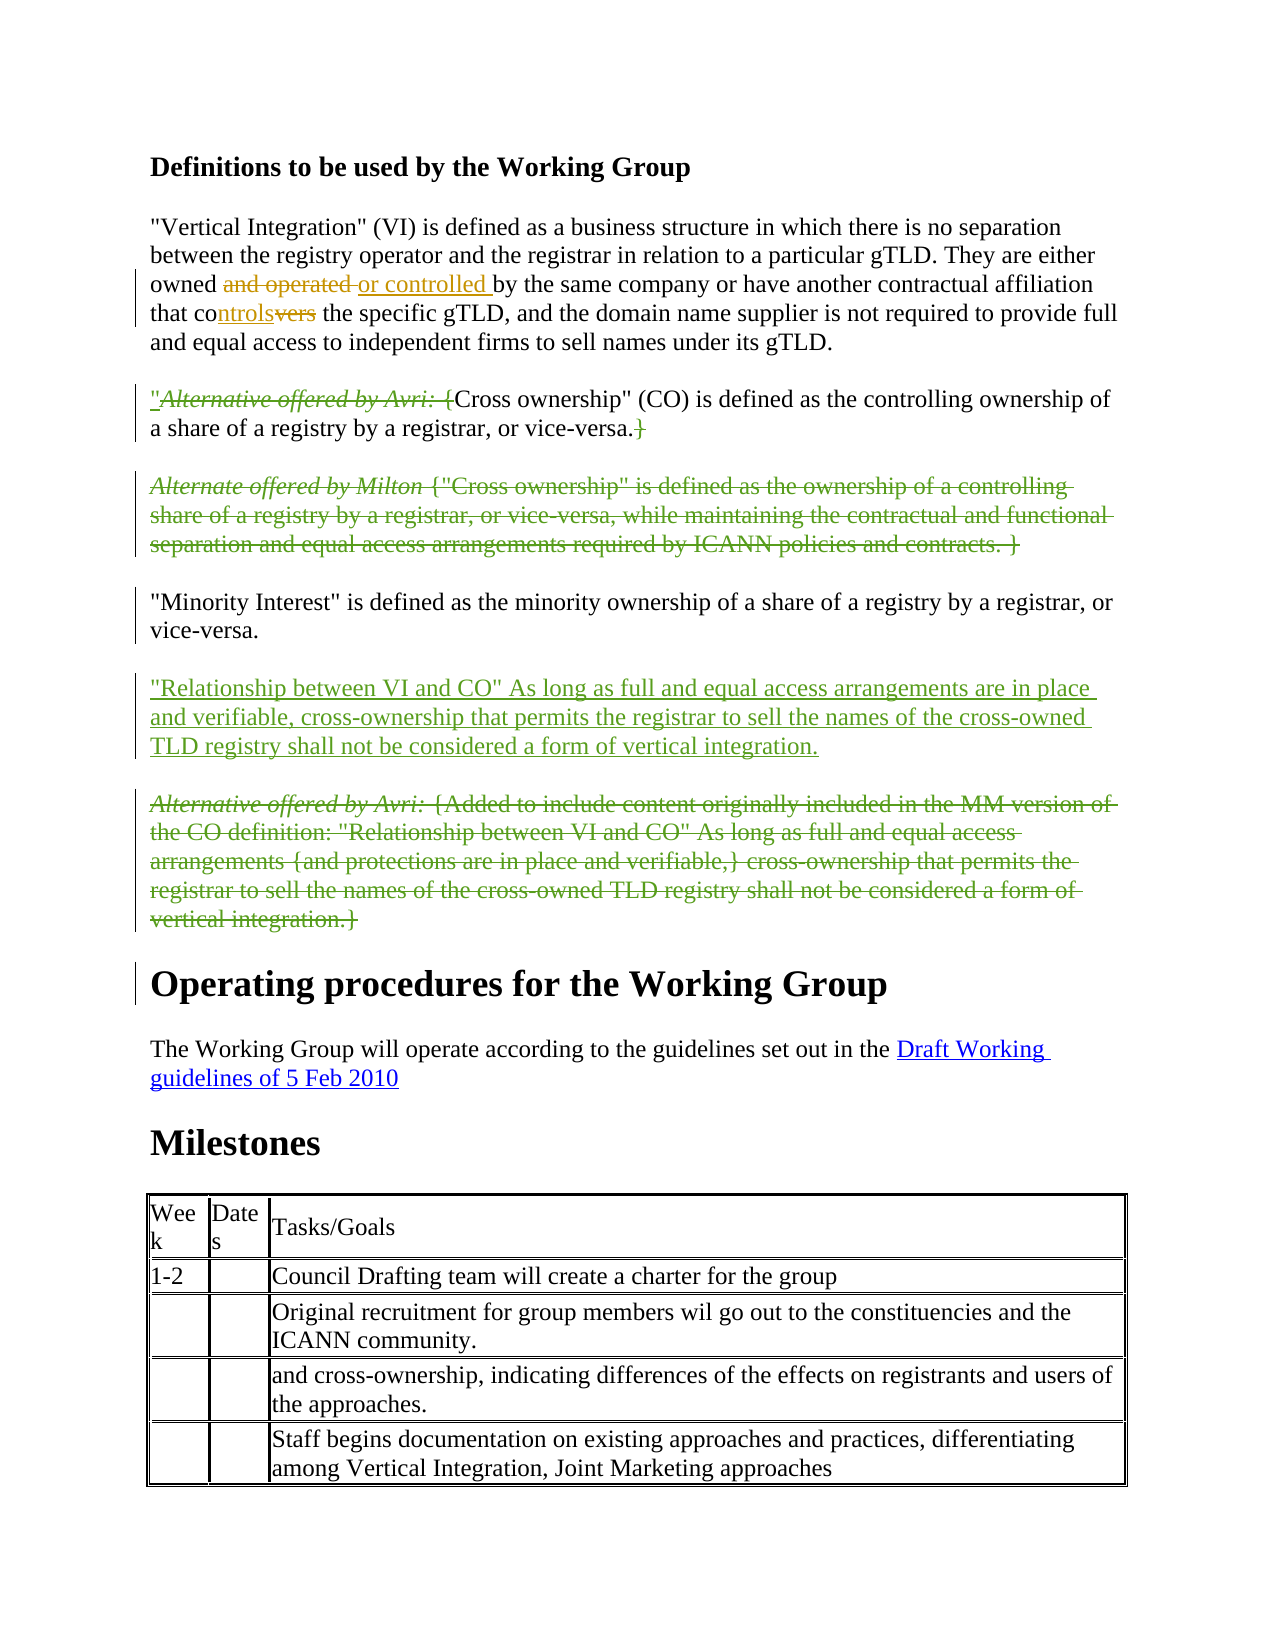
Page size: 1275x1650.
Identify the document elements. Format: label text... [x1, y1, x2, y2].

text "Minority Interest" is defined as the minority ownership of a share of a registry by a registrar, or vice-versa. [150, 587, 1125, 644]
table_cell Staff begins documentation on existing approaches and practices, differentiating among Vertical Integration, Joint Marketing approaches [269, 1420, 1125, 1483]
table_cell 1-2 [148, 1257, 209, 1292]
table_cell [148, 1292, 209, 1356]
text Milestones [150, 1121, 1125, 1164]
table_cell Original recruitment for group members wil go out to the constituencies and the ICANN community. [269, 1292, 1126, 1356]
text Definitions to be used by the Working Group [150, 150, 1125, 182]
text The Working Group will operate according to the guidelines set out in the Draft Working guidelines of 5 Feb 2010 [150, 1034, 1125, 1091]
table_cell [211, 1260, 268, 1292]
text "Vertical Integration" (VI) is defined as a business structure in which there is no separation between the registry operator and the registrar in relation to a particular gTLD. They are either owned by the same company or have another contractual affiliation that co the specific gTLD, and the domain name supplier is not required to provide full and equal access to independent firms to sell names under its gTLD. [150, 212, 1125, 355]
table_cell [209, 1423, 269, 1483]
text Operating procedures for the Working Group [150, 962, 1125, 1005]
table_header Tasks/Goals [269, 1196, 1124, 1257]
table_cell [211, 1295, 268, 1356]
table_cell Council Drafting team will create a charter for the group [269, 1257, 1126, 1292]
text Cross ownership" (CO) is defined as the controlling ownership of a share of a registry by a registrar, or vice-versa. [150, 384, 1125, 442]
table_cell [211, 1359, 268, 1419]
table_cell and cross-ownership, indicating differences of the effects on registrants and users of the approaches. [269, 1356, 1126, 1419]
table_cell [148, 1356, 209, 1419]
table_header Week [150, 1195, 209, 1257]
table_header Dates [209, 1196, 269, 1257]
table_cell [150, 1420, 209, 1483]
